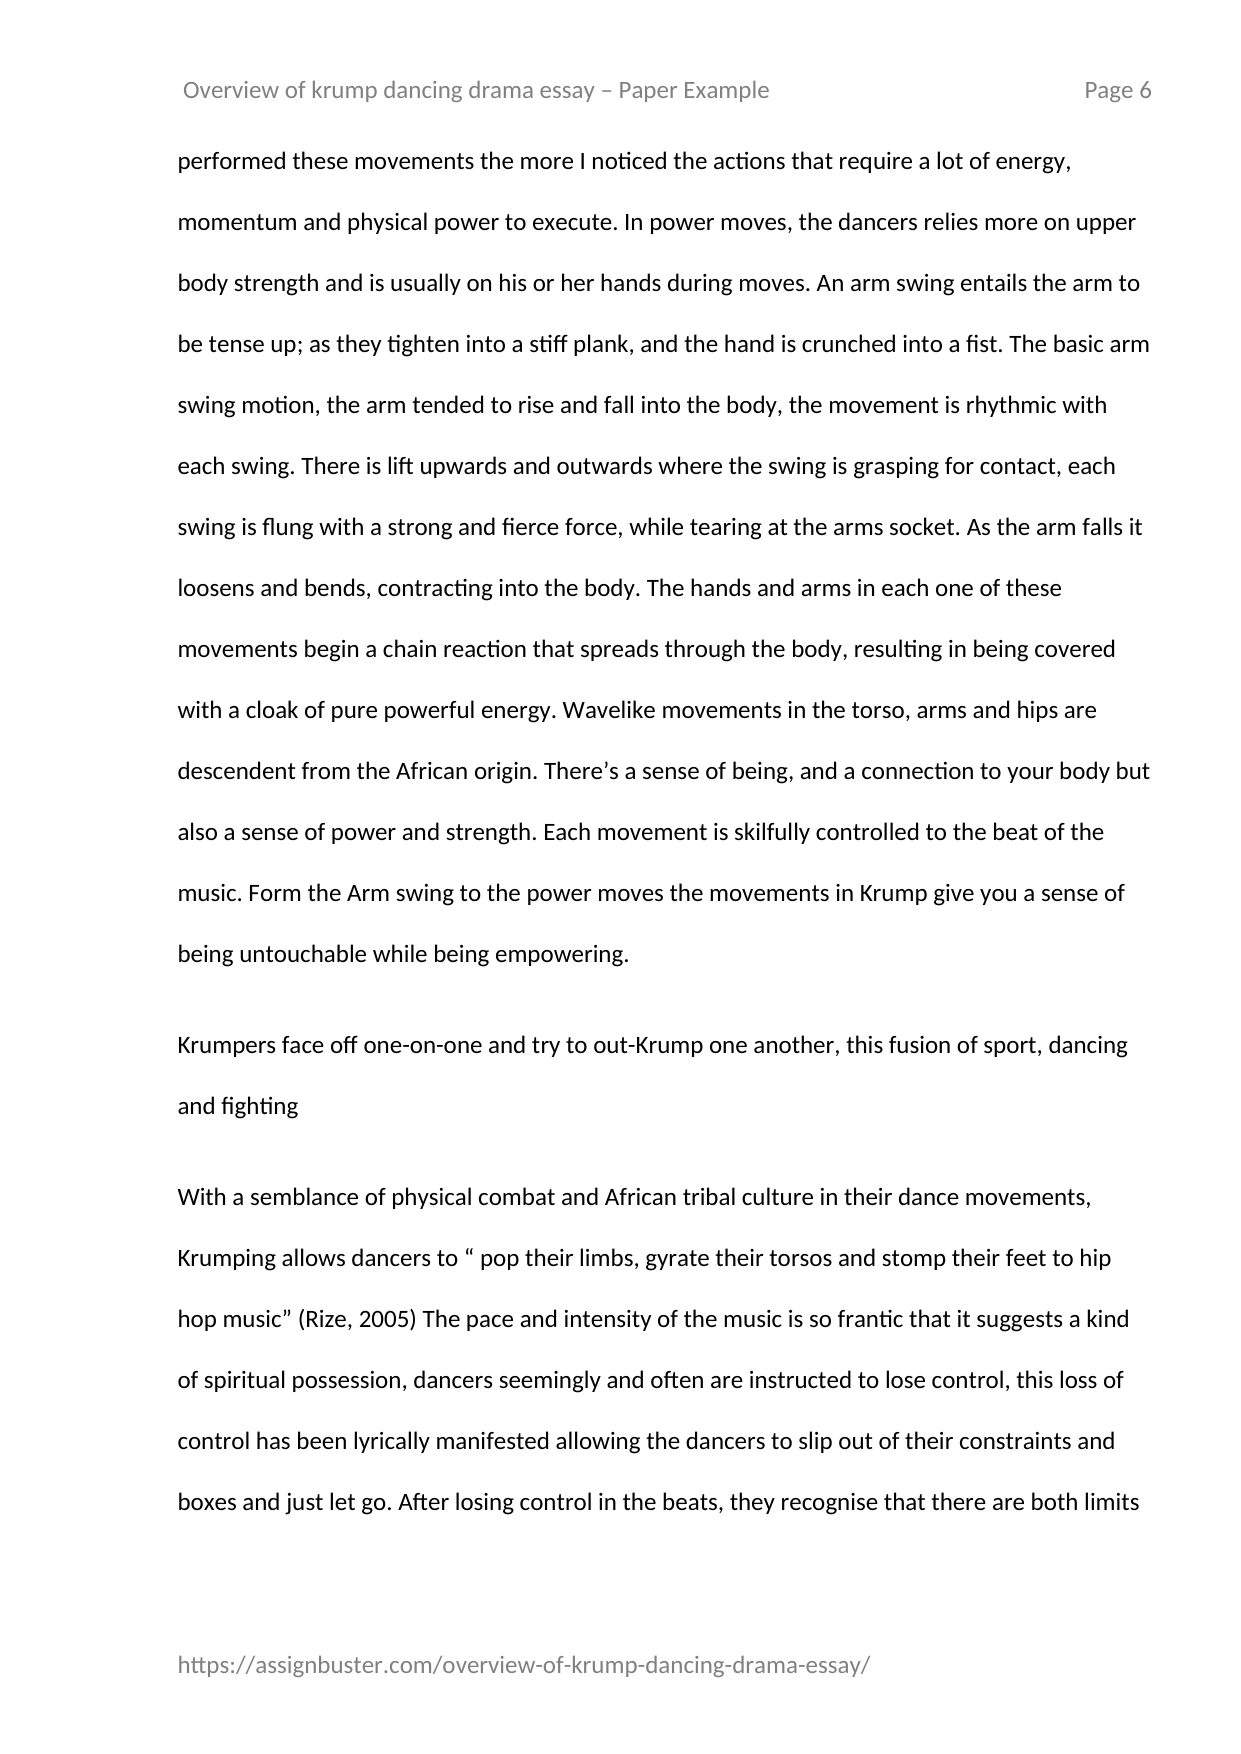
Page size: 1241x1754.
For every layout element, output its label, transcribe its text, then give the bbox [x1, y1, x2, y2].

text Krumpers face off one-on-one and try to out-Krump one another, this fusion of sport, dancing and fighting [177, 1029, 1152, 1121]
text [177, 145, 1152, 969]
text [177, 1181, 1152, 1516]
